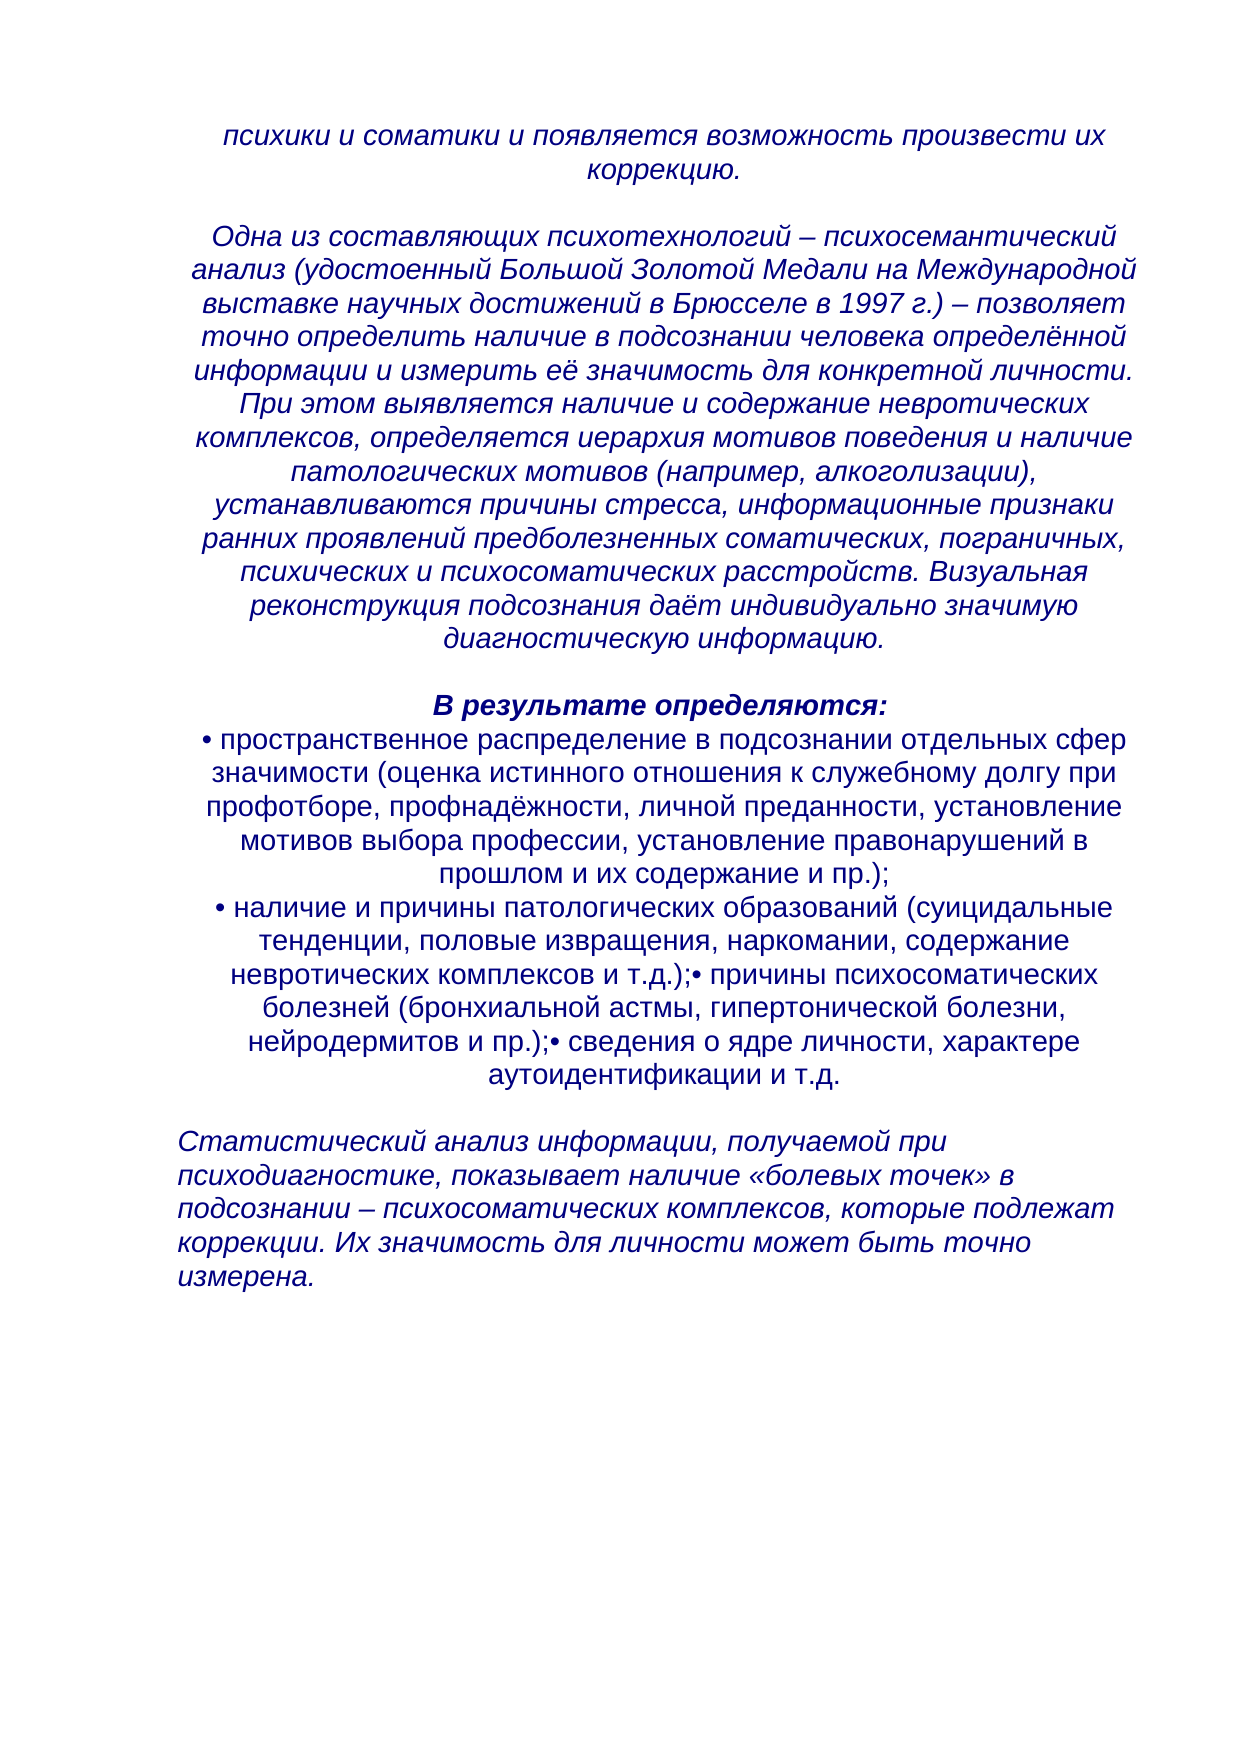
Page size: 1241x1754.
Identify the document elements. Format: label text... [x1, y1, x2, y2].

text Одна из составляющих психотехнологий – психосемантический анализ (удостоенный Большой Золотой Медали на Международной выставке научных достижений в Брюсселе в 1997 г.) – позволяет точно определить наличие в подсознании человека определённой информации и измерить её значимость для конкретной личности. При этом выявляется наличие и содержание невротических комплексов, определяется иерархия мотивов поведения и наличие патологических мотивов (например, алкоголизации), устанавливаются причины стресса, информационные признаки ранних проявлений предболезненных соматических, пограничных, психических и психосоматических расстройств. Визуальная реконструкция подсознания даёт индивидуально значимую диагностическую информацию. [177, 219, 1152, 655]
text В результате определяются: • пространственное распределение в подсознании отдельных сфер значимости (оценка истинного отношения к служебному долгу при профотборе, профнадёжности, личной преданности, установление мотивов выбора профессии, установление правонарушений в прошлом и их содержание и пр.); • наличие и причины патологических образований (суицидальные тенденции, половые извращения, наркомании, содержание невротических комплексов и т.д.);• причины психосоматических болезней (бронхиальной астмы, гипертонической болезни, нейродермитов и пр.);• сведения о ядре личности, характере аутоидентификации и т.д. [177, 688, 1152, 1091]
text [177, 118, 1152, 185]
text Статистический анализ информации, получаемой при психодиагностике, показывает наличие «болевых точек» в подсознании – психосоматических комплексов, которые подлежат коррекции. Их значимость для личности может быть точно измерена. [177, 1124, 1152, 1292]
